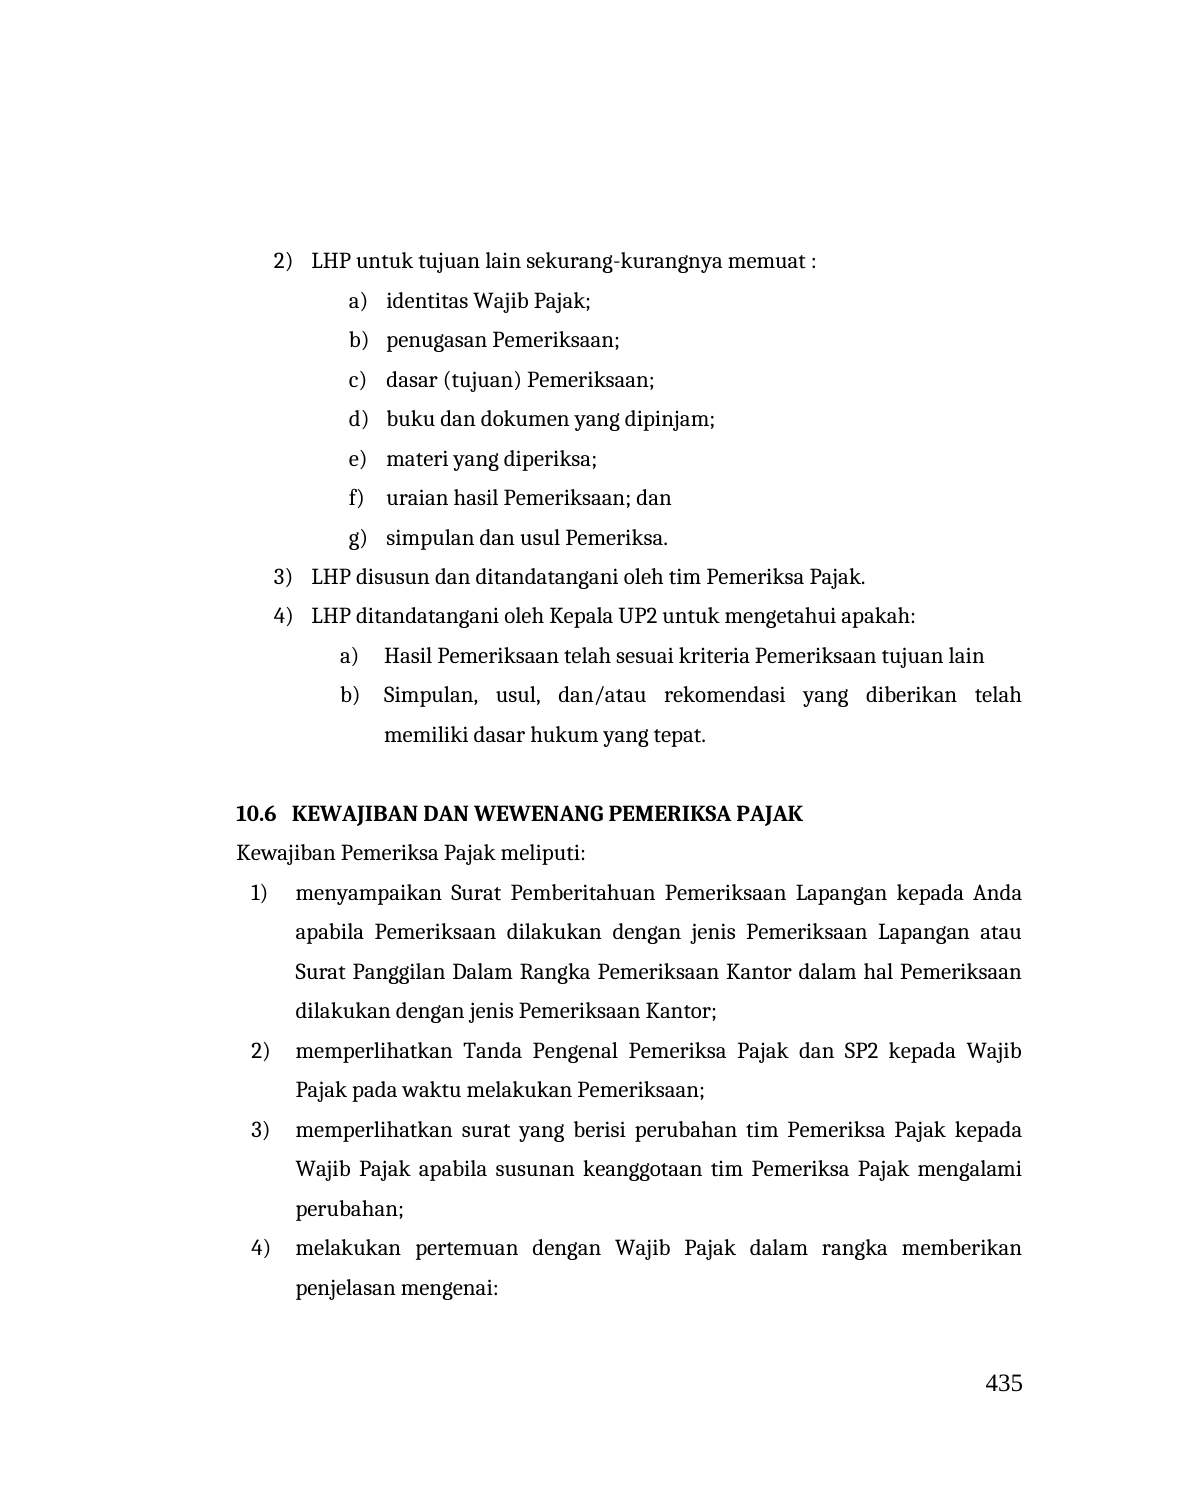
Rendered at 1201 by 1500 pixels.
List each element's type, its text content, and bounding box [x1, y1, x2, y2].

list LHP disusun dan ditandatangani oleh tim Pemeriksa Pajak. [274, 564, 1023, 590]
list uraian hasil Pemeriksaan; dan [349, 485, 1023, 511]
list melakukan pertemuan dengan Wajib Pajak dalam rangka memberikan penjelasan mengenai: [251, 1235, 1023, 1301]
list menyampaikan Surat Pemberitahuan Pemeriksaan Lapangan kepada Anda apabila Pemeriksaan dilakukan dengan jenis Pemeriksaan Lapangan atau Surat Panggilan Dalam Rangka Pemeriksaan Kantor dalam hal Pemeriksaan dilakukan dengan jenis Pemeriksaan Kantor; [251, 880, 1023, 1024]
list memperlihatkan Tanda Pengenal Pemeriksa Pajak dan SP2 kepada Wajib Pajak pada waktu melakukan Pemeriksaan; [251, 1038, 1023, 1103]
text 10.6 KEWAJIBAN DAN WEWENANG PEMERIKSA PAJAK [236, 801, 1023, 827]
list materi yang diperiksa; [349, 445, 1023, 472]
list Hasil Pemeriksaan telah sesuai kriteria Pemeriksaan tujuan lain [340, 643, 1023, 669]
list Simpulan, usul, dan/atau rekomendasi yang diberikan telah memiliki dasar hukum yang tepat. [340, 682, 1023, 748]
list memperlihatkan surat yang berisi perubahan tim Pemeriksa Pajak kepada Wajib Pajak apabila susunan keanggotaan tim Pemeriksa Pajak mengalami perubahan; [251, 1117, 1023, 1222]
list dasar (tujuan) Pemeriksaan; [349, 366, 1023, 393]
list LHP ditandatangani oleh Kepala UP2 untuk mengetahui apakah: [274, 603, 1023, 630]
list buku dan dokumen yang dipinjam; [349, 406, 1023, 432]
list identitas Wajib Pajak; [349, 287, 1023, 314]
text Kewajiban Pemeriksa Pajak meliputi: [236, 840, 1023, 867]
list penugasan Pemeriksaan; [349, 327, 1023, 353]
list LHP untuk tujuan lain sekurang-kurangnya memuat : [274, 248, 1023, 274]
list simpulan dan usul Pemeriksa. [349, 524, 1023, 551]
